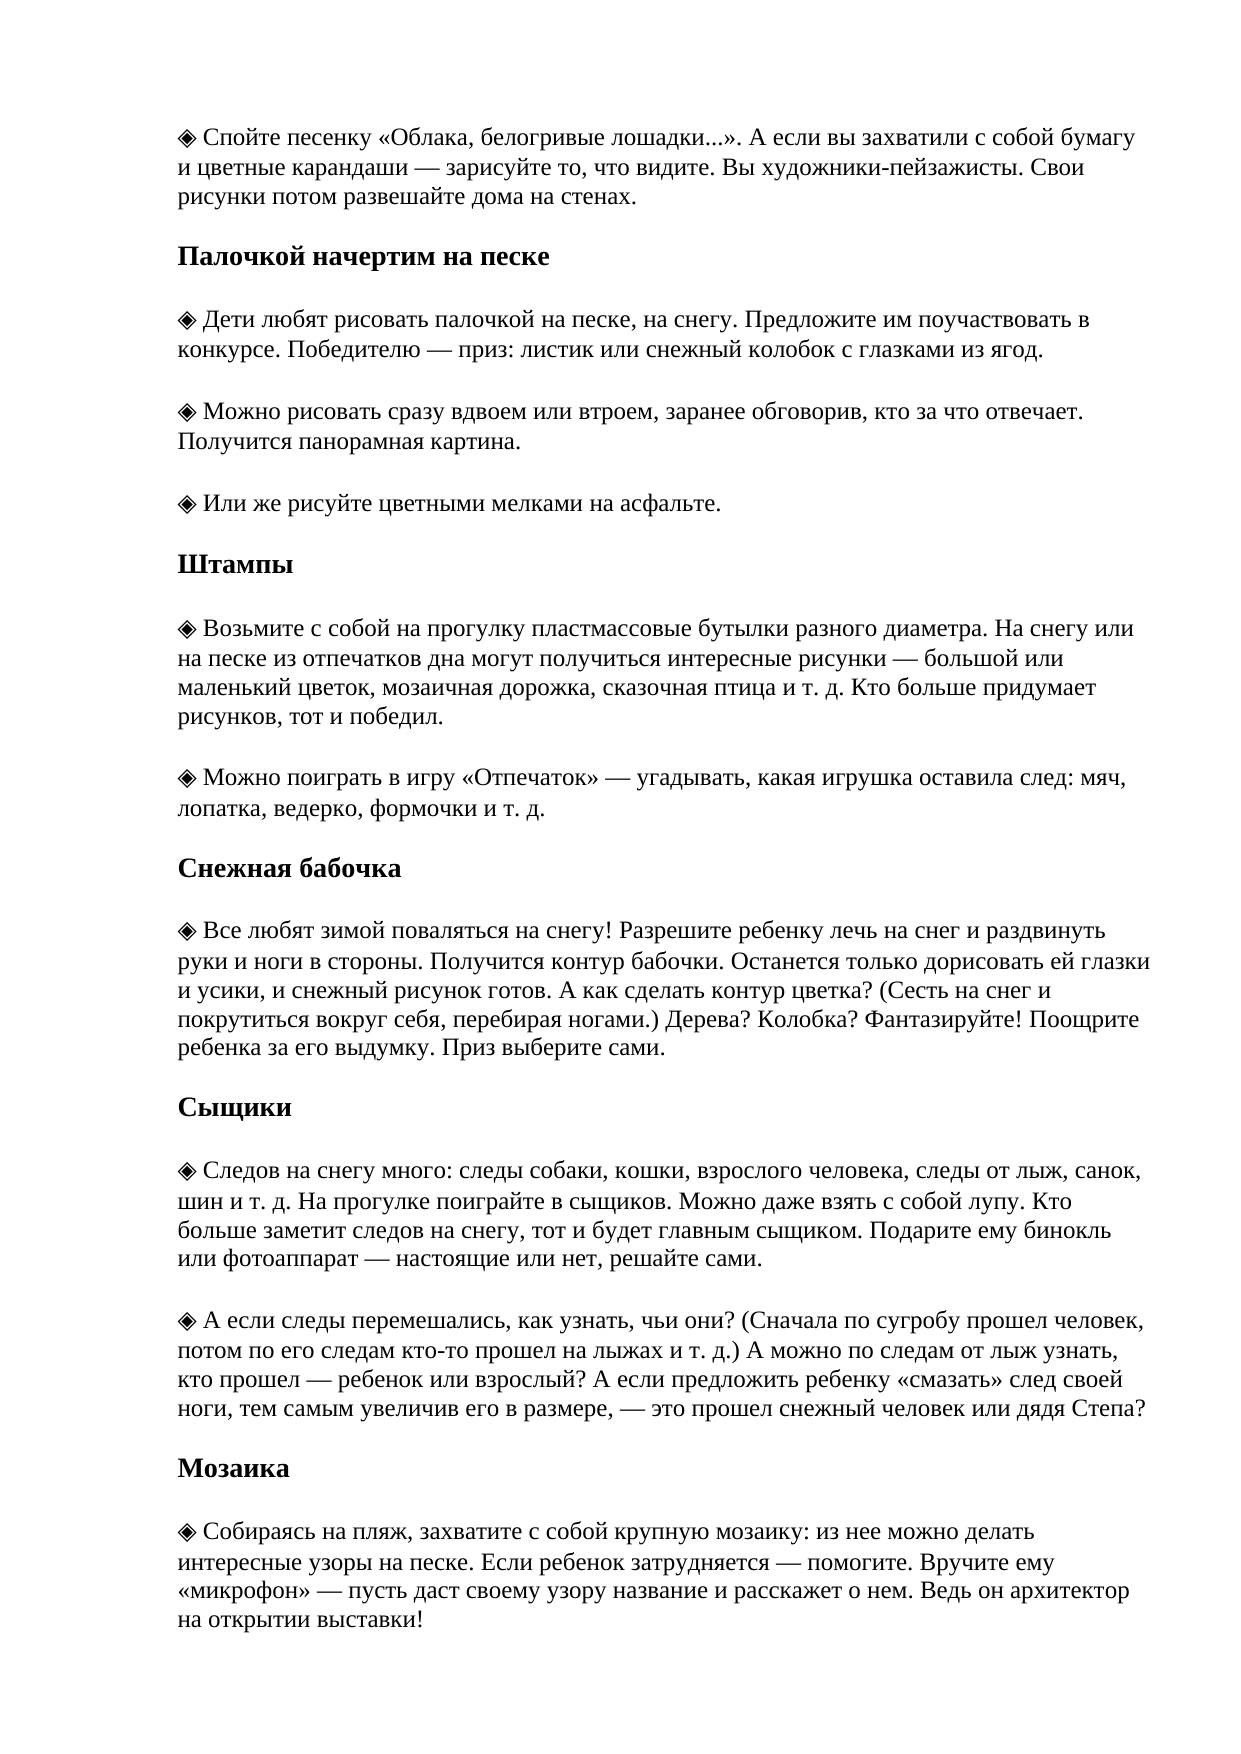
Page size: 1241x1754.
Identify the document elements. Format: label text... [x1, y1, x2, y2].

text ◈ Все любят зимой поваляться на снегу! Разрешите ребенку лечь на снег и раздвинуть руки и ноги в стороны. Получится контур бабочки. Останется только дорисовать ей глазки и усики, и снежный рисунок готов. А как сделать контур цветка? (Сесть на снег и покрутиться вокруг себя, перебирая ногами.) Дерева? Колобка? Фантазируйте! Поощрите ребенка за его выдумку. Приз выберите сами. [177, 912, 1152, 1061]
text ◈ Можно поиграть в игру «Отпечаток» — угадывать, какая игрушка оставила след: мяч, лопатка, ведерко, формочки и т. д. [177, 759, 1152, 821]
text Штампы [177, 548, 1152, 580]
text ◈ Дети любят рисовать палочкой на песке, на снегу. Предложите им поучаствовать в конкурсе. Победителю — приз: листик или снежный колобок с глазками из ягод. [177, 300, 1152, 363]
text ◈ А если следы перемешались, как узнать, чьи они? (Сначала по сугробу прошел человек, потом по его следам кто-то прошел на лыжах и т. д.) А можно по следам от лыж узнать, кто прошел — ребенок или взрослый? А если предложить ребенку «смазать» след своей ноги, тем самым увеличив его в размере, — это прошел снежный человек или дядя Степа? [177, 1301, 1152, 1422]
text ◈ Возьмите с собой на прогулку пластмассовые бутылки разного диаметра. На снегу или на песке из отпечатков дна могут получиться интересные рисунки — большой или маленький цветок, мозаичная дорожка, сказочная птица и т. д. Кто больше придумает рисунков, тот и победил. [177, 609, 1152, 729]
text ◈ Можно рисовать сразу вдвоем или втроем, заранее обговорив, кто за что отвечает. Получится панорамная картина. [177, 392, 1152, 455]
text Снежная бабочка [177, 851, 1152, 883]
text ◈ Следов на снегу много: следы собаки, кошки, взрослого человека, следы от лыж, санок, шин и т. д. На прогулке поиграйте в сыщиков. Можно даже взять с собой лупу. Кто больше заметит следов на снегу, тот и будет главным сыщиком. Подарите ему бинокль или фотоаппарат — настоящие или нет, решайте сами. [177, 1152, 1152, 1272]
text Мозаика [177, 1451, 1152, 1483]
text ◈ Собираясь на пляж, захватите с собой крупную мозаику: из нее можно делать интересные узоры на песке. Если ребенок затрудняется — помогите. Вручите ему «микрофон» — пусть даст своему узору название и расскажет о нем. Ведь он архитектор на открытии выставки! [177, 1512, 1152, 1633]
text Палочкой начертим на песке [177, 239, 1152, 271]
text Сыщики [177, 1090, 1152, 1123]
text ◈ Спойте песенку «Облака, белогривые лошадки...». А если вы захватили с собой бумагу и цветные карандаши — зарисуйте то, что видите. Вы художники-пейзажисты. Свои рисунки потом развешайте дома на стенах. [177, 118, 1152, 210]
text ◈ Или же рисуйте цветными мелками на асфальте. [177, 484, 1152, 518]
